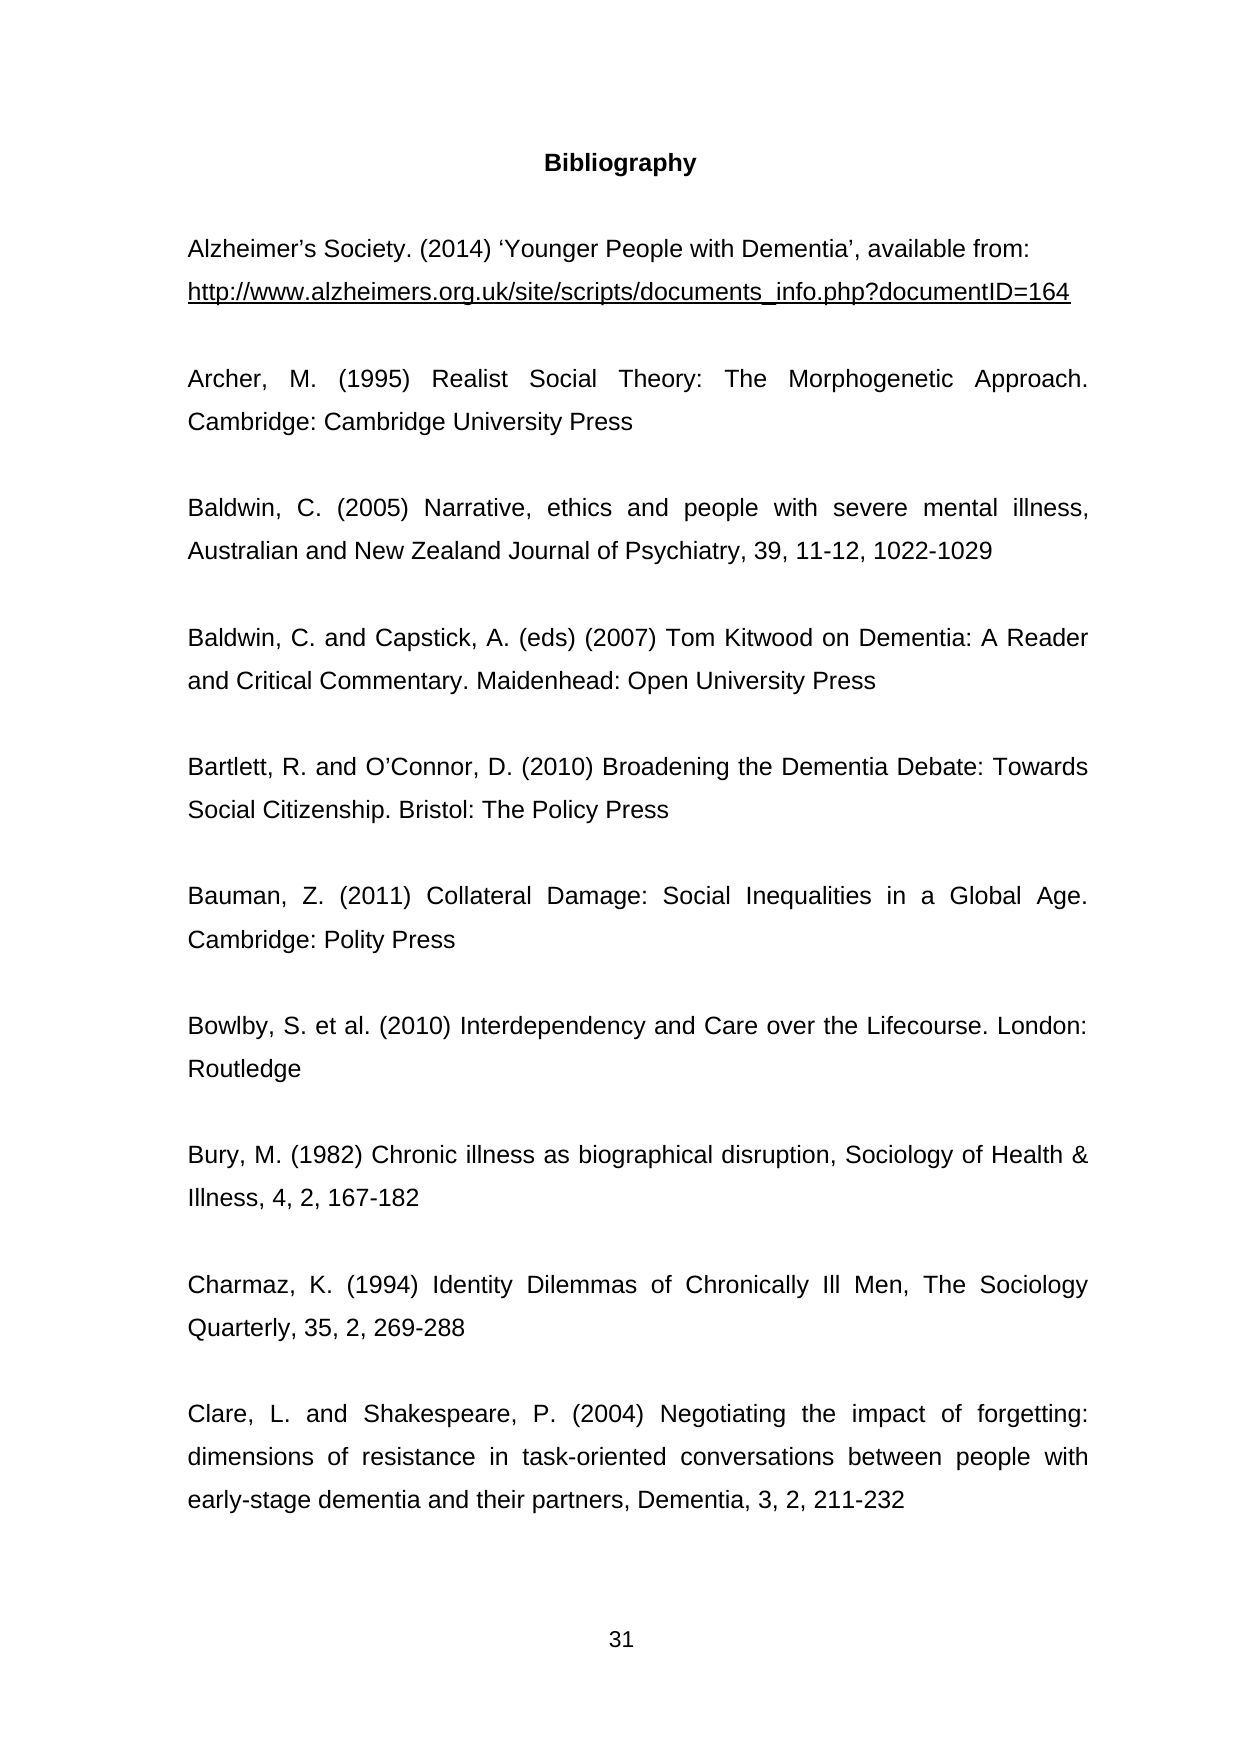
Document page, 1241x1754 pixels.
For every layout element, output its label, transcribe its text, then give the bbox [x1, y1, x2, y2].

text Archer, M. (1995) Realist Social Theory: The Morphogenetic Approach. Cambridge: Cambridge University Press [187, 363, 1090, 435]
subtitle Bibliography [544, 148, 1103, 177]
text Bartlett, R. and O’Connor, D. (2010) Broadening the Dementia Debate: Towards Social Citizenship. Bristol: The Policy Press [187, 752, 1090, 824]
text Charmaz, K. (1994) Identity Dilemmas of Chronically Ill Men, The Sociology Quarterly, 35, 2, 269-288 [187, 1269, 1090, 1341]
text Clare, L. and Shakespeare, P. (2004) Negotiating the impact of forgetting: dimensions of resistance in task-oriented conversations between people with early-stage dementia and their partners, Dementia, 3, 2, 211-232 [187, 1399, 1091, 1514]
text Baldwin, C. (2005) Narrative, ethics and people with severe mental illness, Australian and New Zealand Journal of Psychiatry, 39, 11-12, 1022-1029 [187, 493, 1091, 565]
text Bowlby, S. et al. (2010) Interdependency and Care over the Lifecourse. London: Routledge [187, 1011, 1089, 1083]
text Baldwin, C. and Capstick, A. (eds) (2007) Tom Kitwood on Dementia: A Reader and Critical Commentary. Maidenhead: Open University Press [187, 622, 1090, 694]
text Bauman, Z. (2011) Collateral Damage: Social Inequalities in a Global Age. Cambridge: Polity Press [187, 881, 1090, 953]
text Alzheimer’s Society. (2014) ‘Younger People with Dementia’, available from: http://www.alzheimers.org.uk/site/scripts/documents_info.php?documentID=164 [187, 234, 1090, 306]
text Bury, M. (1982) Chronic illness as biographical disruption, Sociology of Health & Illness, 4, 2, 167-182 [187, 1140, 1091, 1212]
